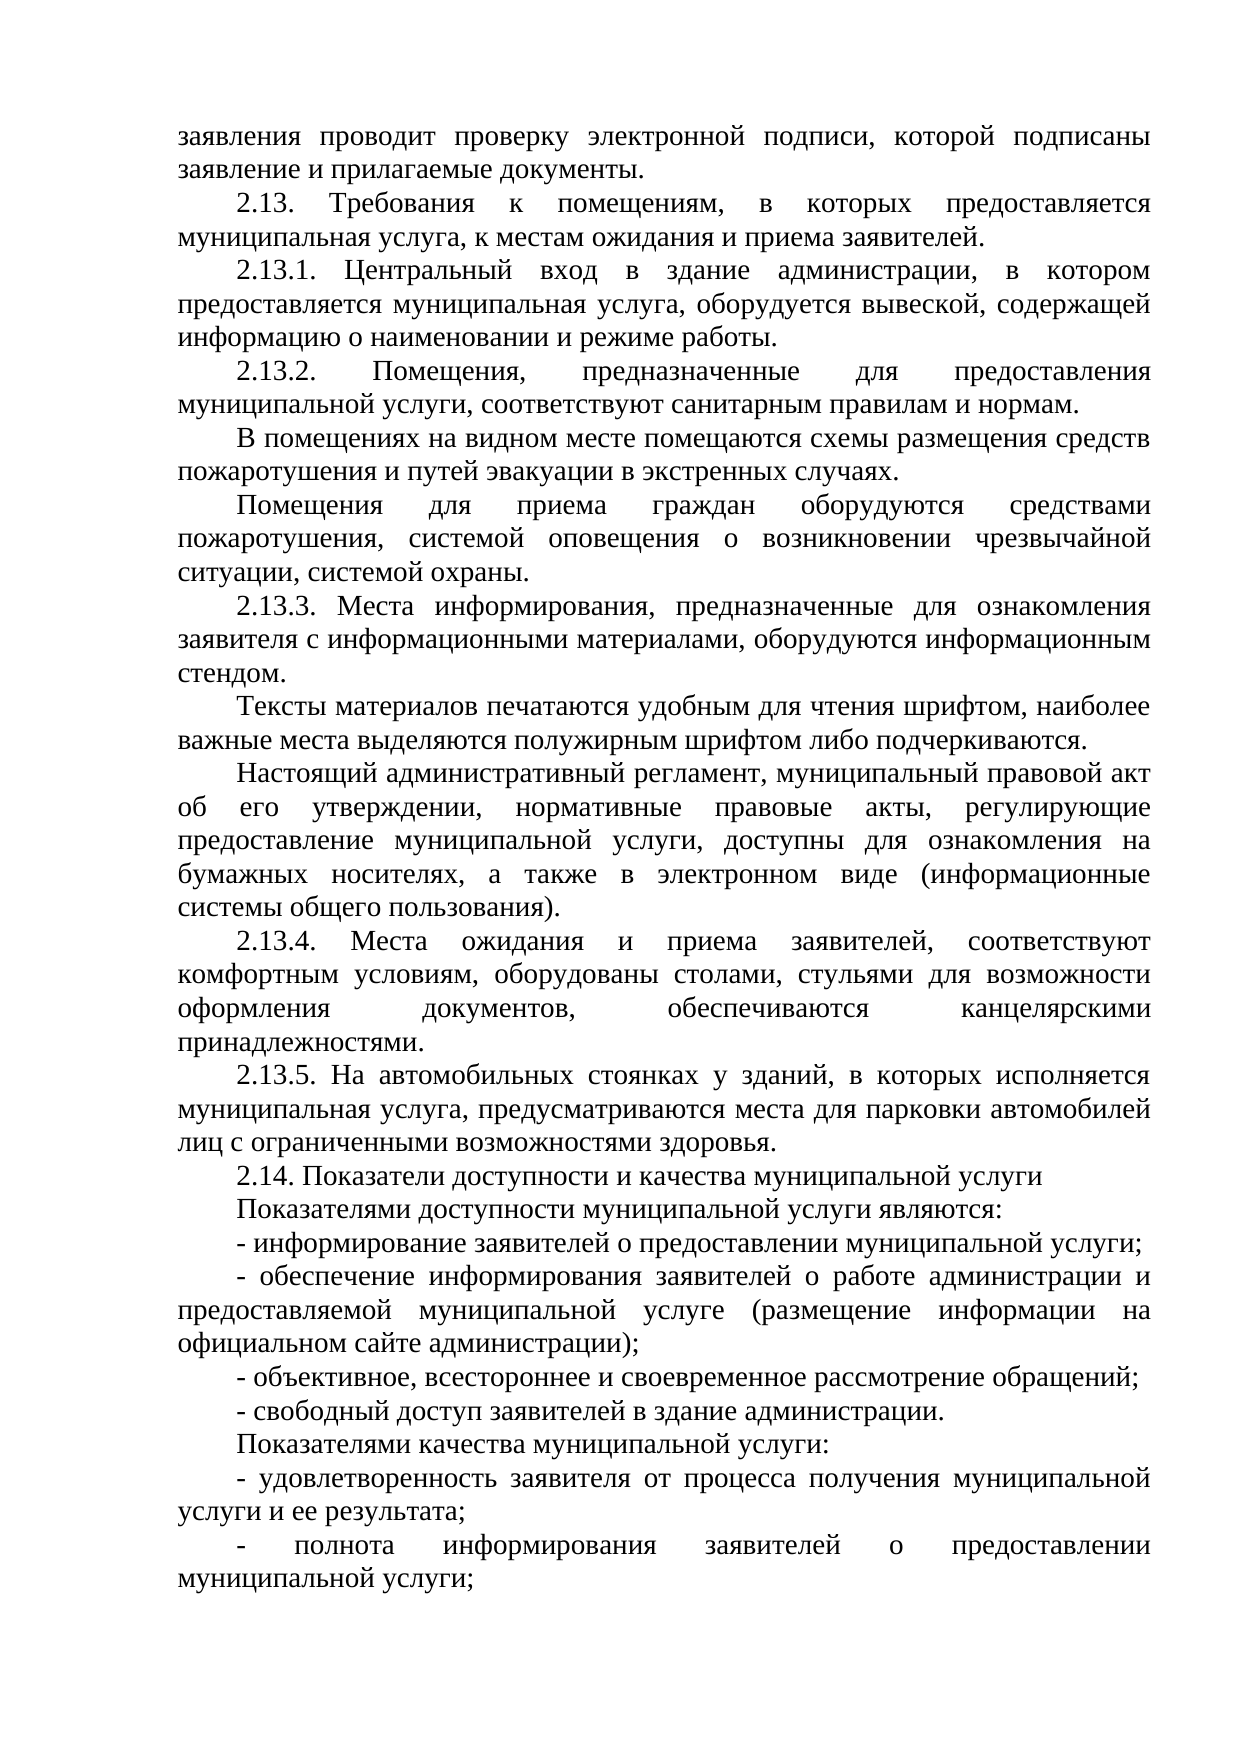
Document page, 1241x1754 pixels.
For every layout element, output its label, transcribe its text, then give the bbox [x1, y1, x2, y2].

text - удовлетворенность заявителя от процесса получения муниципальной услуги и ее результата; [177, 1460, 1152, 1527]
text Тексты материалов печатаются удобным для чтения шрифтом, наиболее важные места выделяются полужирным шрифтом либо подчеркиваются. [177, 688, 1152, 755]
text 2.13.2. Помещения, предназначенные для предоставления муниципальной услуги, соответствуют санитарным правилам и нормам. [177, 353, 1152, 420]
text Помещения для приема граждан оборудуются средствами пожаротушения, системой оповещения о возникновении чрезвычайной ситуации, системой охраны. [177, 487, 1152, 588]
text - полнота информирования заявителей о предоставлении муниципальной услуги; [177, 1527, 1152, 1594]
text 2.13.5. На автомобильных стоянках у зданий, в которых исполняется муниципальная услуга, предусматриваются места для парковки автомобилей лиц с ограниченными возможностями здоровья. [177, 1057, 1152, 1158]
text - информирование заявителей о предоставлении муниципальной услуги; [177, 1225, 1152, 1258]
text Показателями качества муниципальной услуги: [177, 1426, 1152, 1460]
text - свободный доступ заявителей в здание администрации. [177, 1393, 1152, 1426]
text - объективное, всестороннее и своевременное рассмотрение обращений; [177, 1359, 1152, 1393]
text Настоящий административный регламент, муниципальный правовой акт об его утверждении, нормативные правовые акты, регулирующие предоставление муниципальной услуги, доступны для ознакомления на бумажных носителях, а также в электронном виде (информационные системы общего пользования). [177, 755, 1152, 923]
text Показателями доступности муниципальной услуги являются: [177, 1191, 1152, 1225]
text 2.14. Показатели доступности и качества муниципальной услуги [177, 1158, 1152, 1191]
text 2.13.1. Центральный вход в здание администрации, в котором предоставляется муниципальная услуга, оборудуется вывеской, содержащей информацию о наименовании и режиме работы. [177, 252, 1152, 353]
text 2.13. Требования к помещениям, в которых предоставляется муниципальная услуга, к местам ожидания и приема заявителей. [177, 185, 1152, 252]
text 2.13.3. Места информирования, предназначенные для ознакомления заявителя с информационными материалами, оборудуются информационным стендом. [177, 588, 1152, 688]
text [177, 118, 1152, 185]
text В помещениях на видном месте помещаются схемы размещения средств пожаротушения и путей эвакуации в экстренных случаях. [177, 420, 1152, 487]
text 2.13.4. Места ожидания и приема заявителей, соответствуют комфортным условиям, оборудованы столами, стульями для возможности оформления документов, обеспечиваются канцелярскими принадлежностями. [177, 923, 1152, 1057]
text - обеспечение информирования заявителей о работе администрации и предоставляемой муниципальной услуге (размещение информации на официальном сайте администрации); [177, 1258, 1152, 1359]
